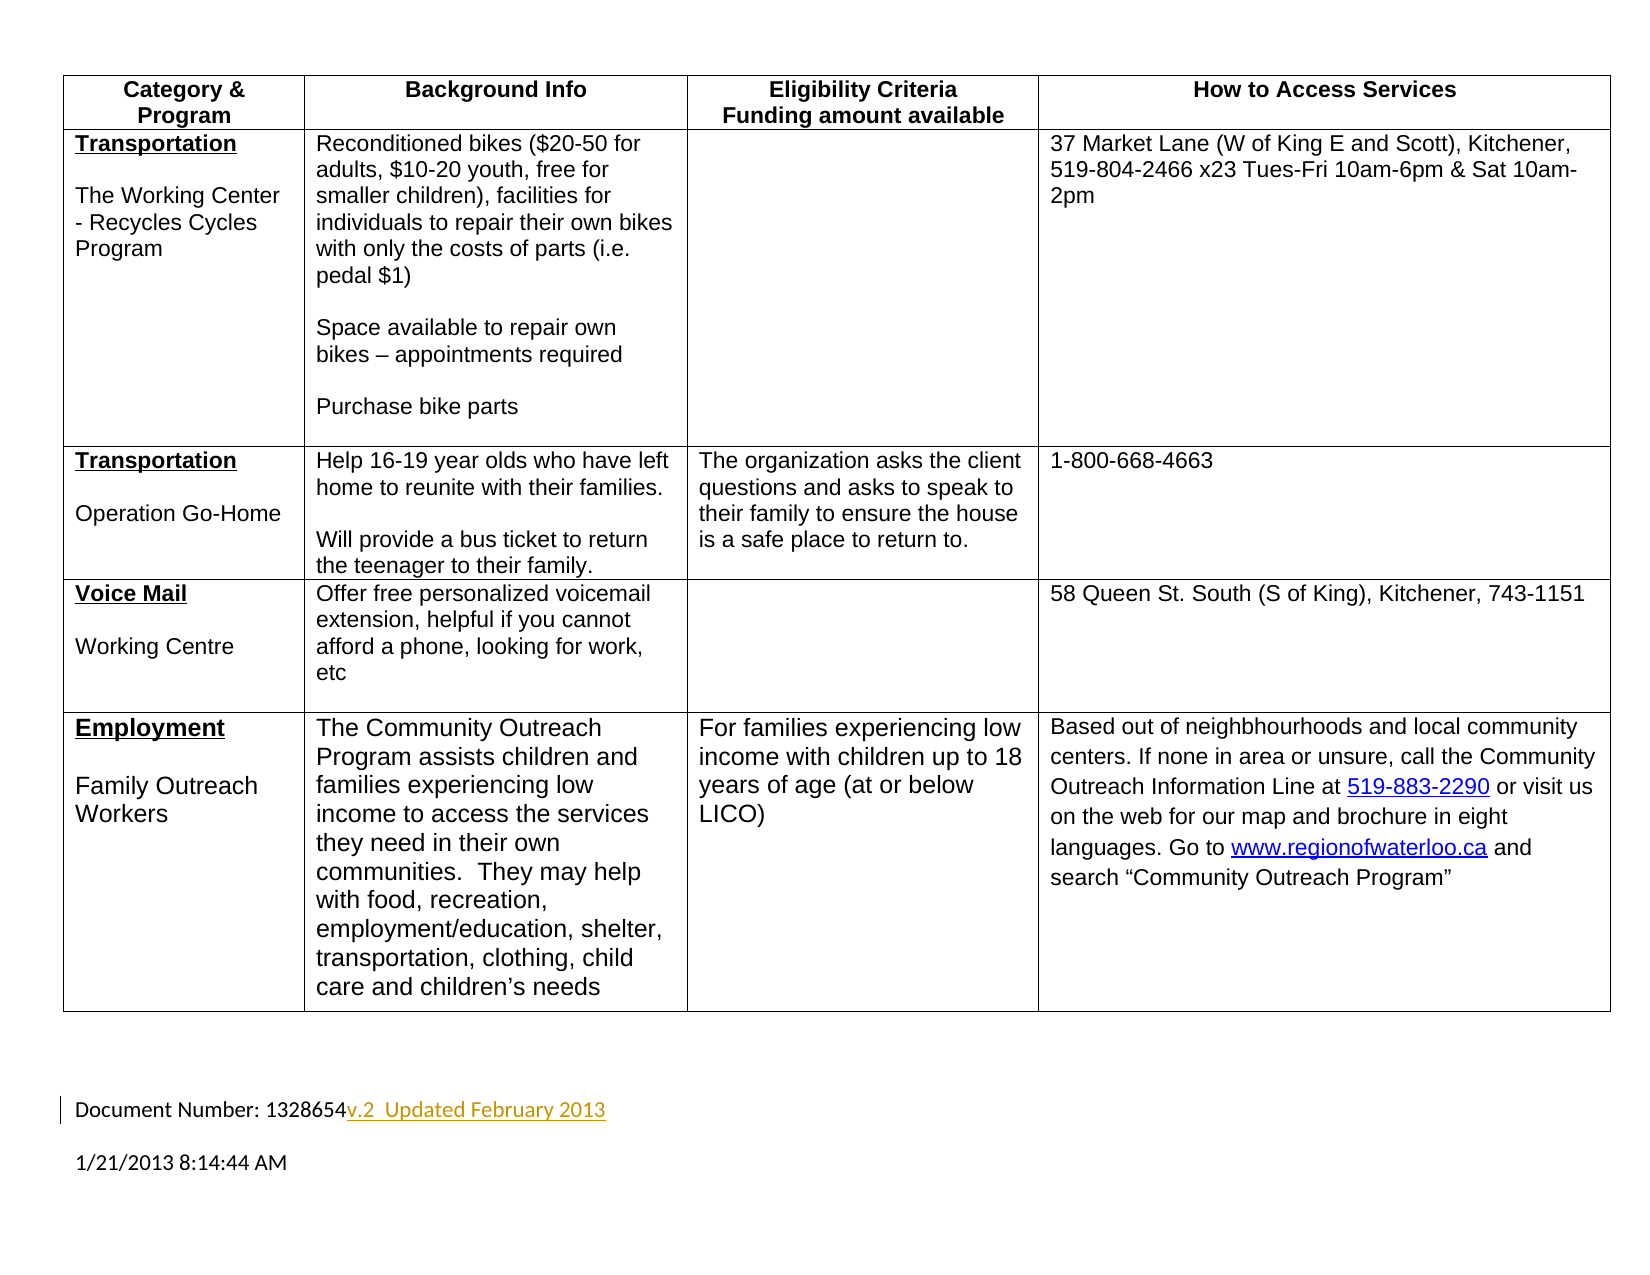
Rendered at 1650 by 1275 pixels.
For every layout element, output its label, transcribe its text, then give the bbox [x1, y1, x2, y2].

table_cell The organization asks the client questions and asks to speak to their family to ensure the house is a safe place to return to. [688, 447, 1038, 579]
table_cell Voice Mail Working Centre [64, 580, 304, 712]
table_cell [1039, 713, 1610, 1011]
table_cell Transportation The Working Center - Recycles Cycles Program [64, 130, 304, 446]
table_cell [688, 713, 1038, 1011]
table_cell 37 Market Lane (W of King E and Scott), Kitchener, 519-804-2466 x23 Tues-Fri 10am-6pm & Sat -2pm [1039, 130, 1610, 446]
table_header How to Access Services [1039, 76, 1610, 129]
table_cell Reconditioned bikes ($20-50 for adults, $10-20 youth, free for smaller children), facilities for individuals to repair their own bikes with only the costs of parts (i.e. pedal $1) Space available to repair own bikes – appointments required Purchase bike parts [305, 130, 687, 446]
table_cell Offer free personalized voicemail extension, helpful if you cannot afford a phone, looking for work, etc [305, 580, 687, 712]
table_cell Help 16-19 year olds who have left home to reunite with their families. Will provide a bus ticket to return the teenager to their family. [305, 447, 687, 579]
table_header Category & Program [64, 76, 304, 129]
table_cell [688, 130, 1038, 446]
table_cell Transportation Operation Go-Home [64, 447, 304, 579]
table_cell 58 Queen St. South (S of King), Kitchener, 743-1151 [1039, 580, 1610, 712]
table_header Eligibility Criteria Funding amount available [688, 76, 1038, 129]
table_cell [305, 713, 687, 1011]
table_cell Employment Family Outreach Workers [64, 713, 304, 1011]
table_cell 1-800-668-4663 [1039, 447, 1610, 579]
table_header Background Info [305, 76, 687, 129]
table_cell [688, 580, 1038, 712]
